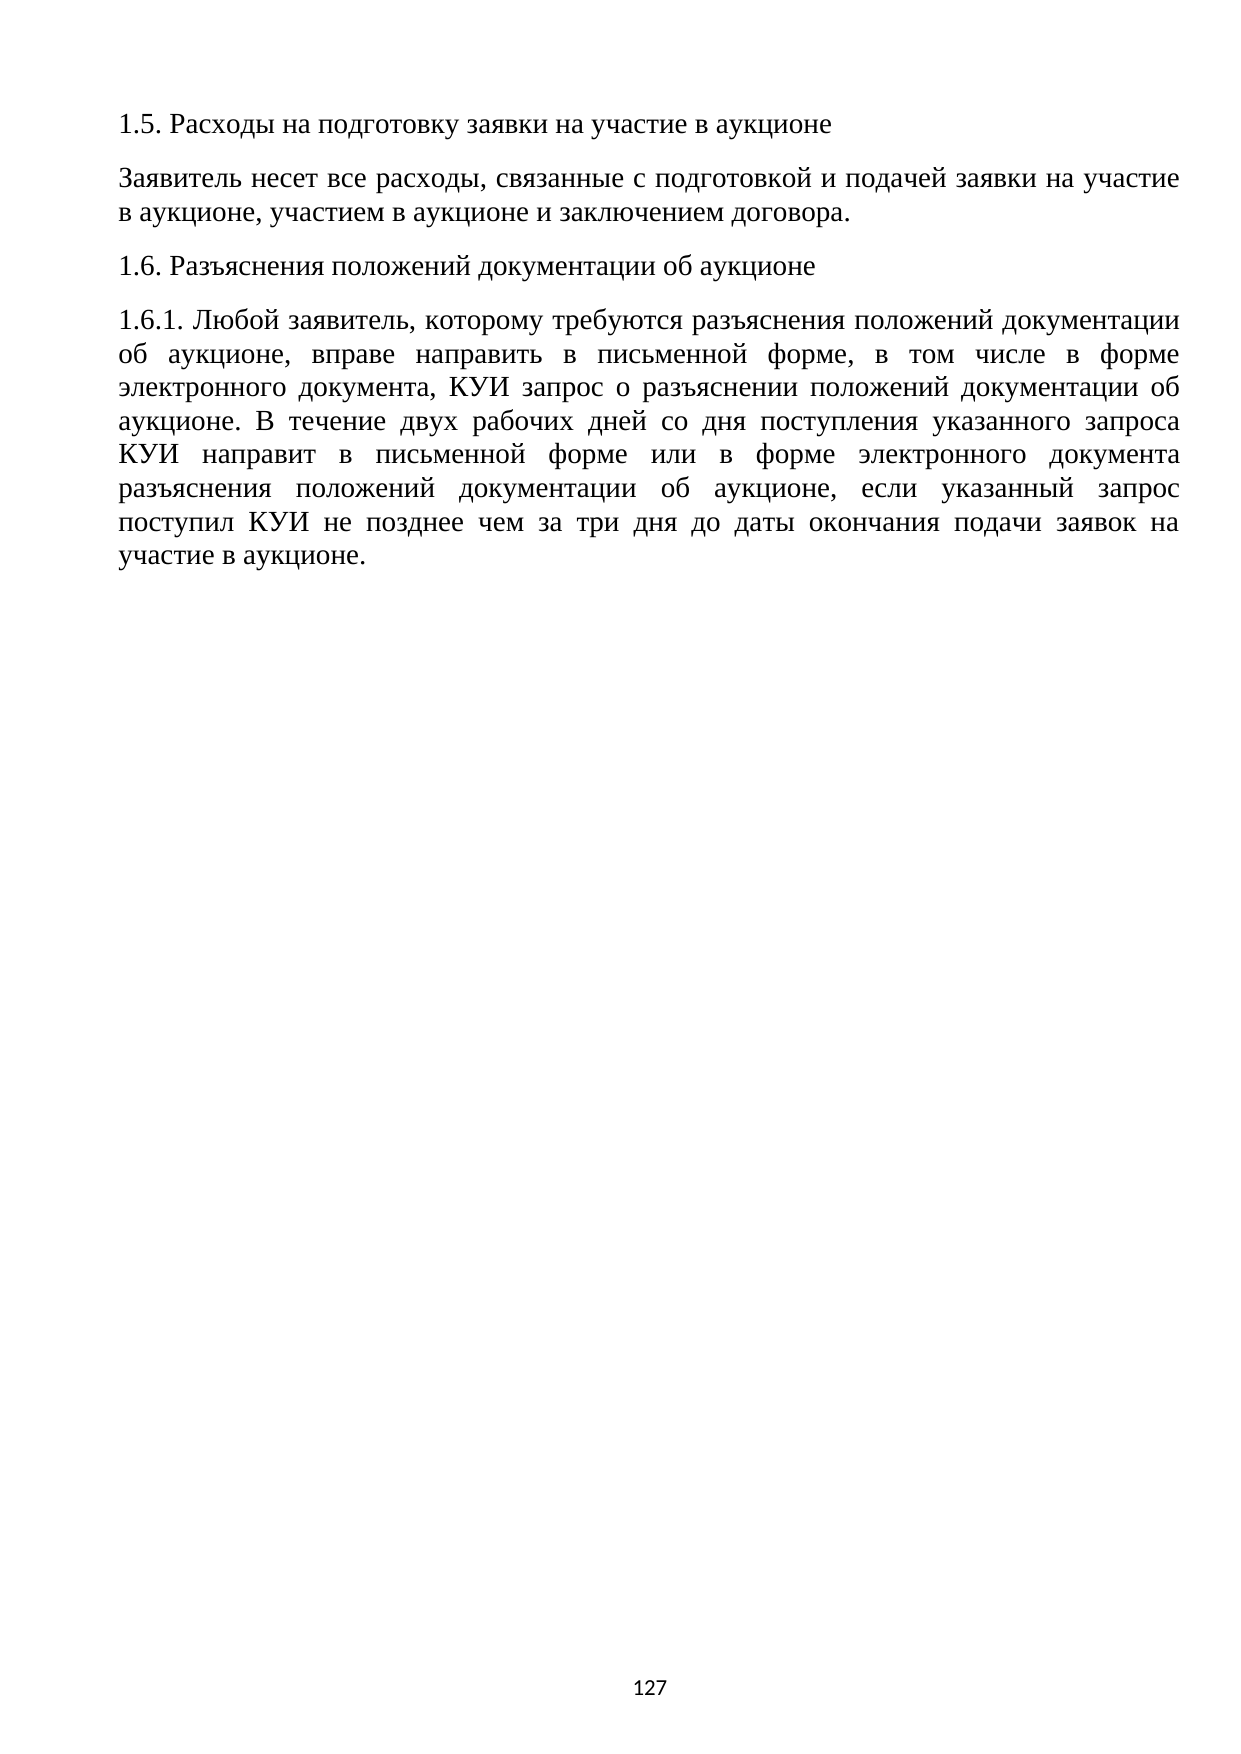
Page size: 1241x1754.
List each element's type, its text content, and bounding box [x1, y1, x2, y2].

text . Разъяснения положений документации об аукционе [118, 248, 1181, 282]
text . Расходы на подготовку заявки на участие в аукционе [118, 106, 1181, 139]
text ... Любой заявитель, которому требуются разъяснения положений документации об аукционе, вправе направить в письменной форме, в том числе в форме электронного документа, КУИ запрос о разъяснении положений документации об аукционе. В течение двух рабочих дней со дня поступления указанного запроса КУИ направит в письменной форме или в форме электронного документа разъяснения положений документации об аукционе, если указанный запрос поступил КУИ не позднее чем за три дня до даты окончания подачи заявок на участие в аукционе. [118, 302, 1181, 571]
text Заявитель несет все расходы, связанные с подготовкой и подачей заявки на участие в аукционе, участием в аукционе и заключением договора. [118, 160, 1181, 227]
